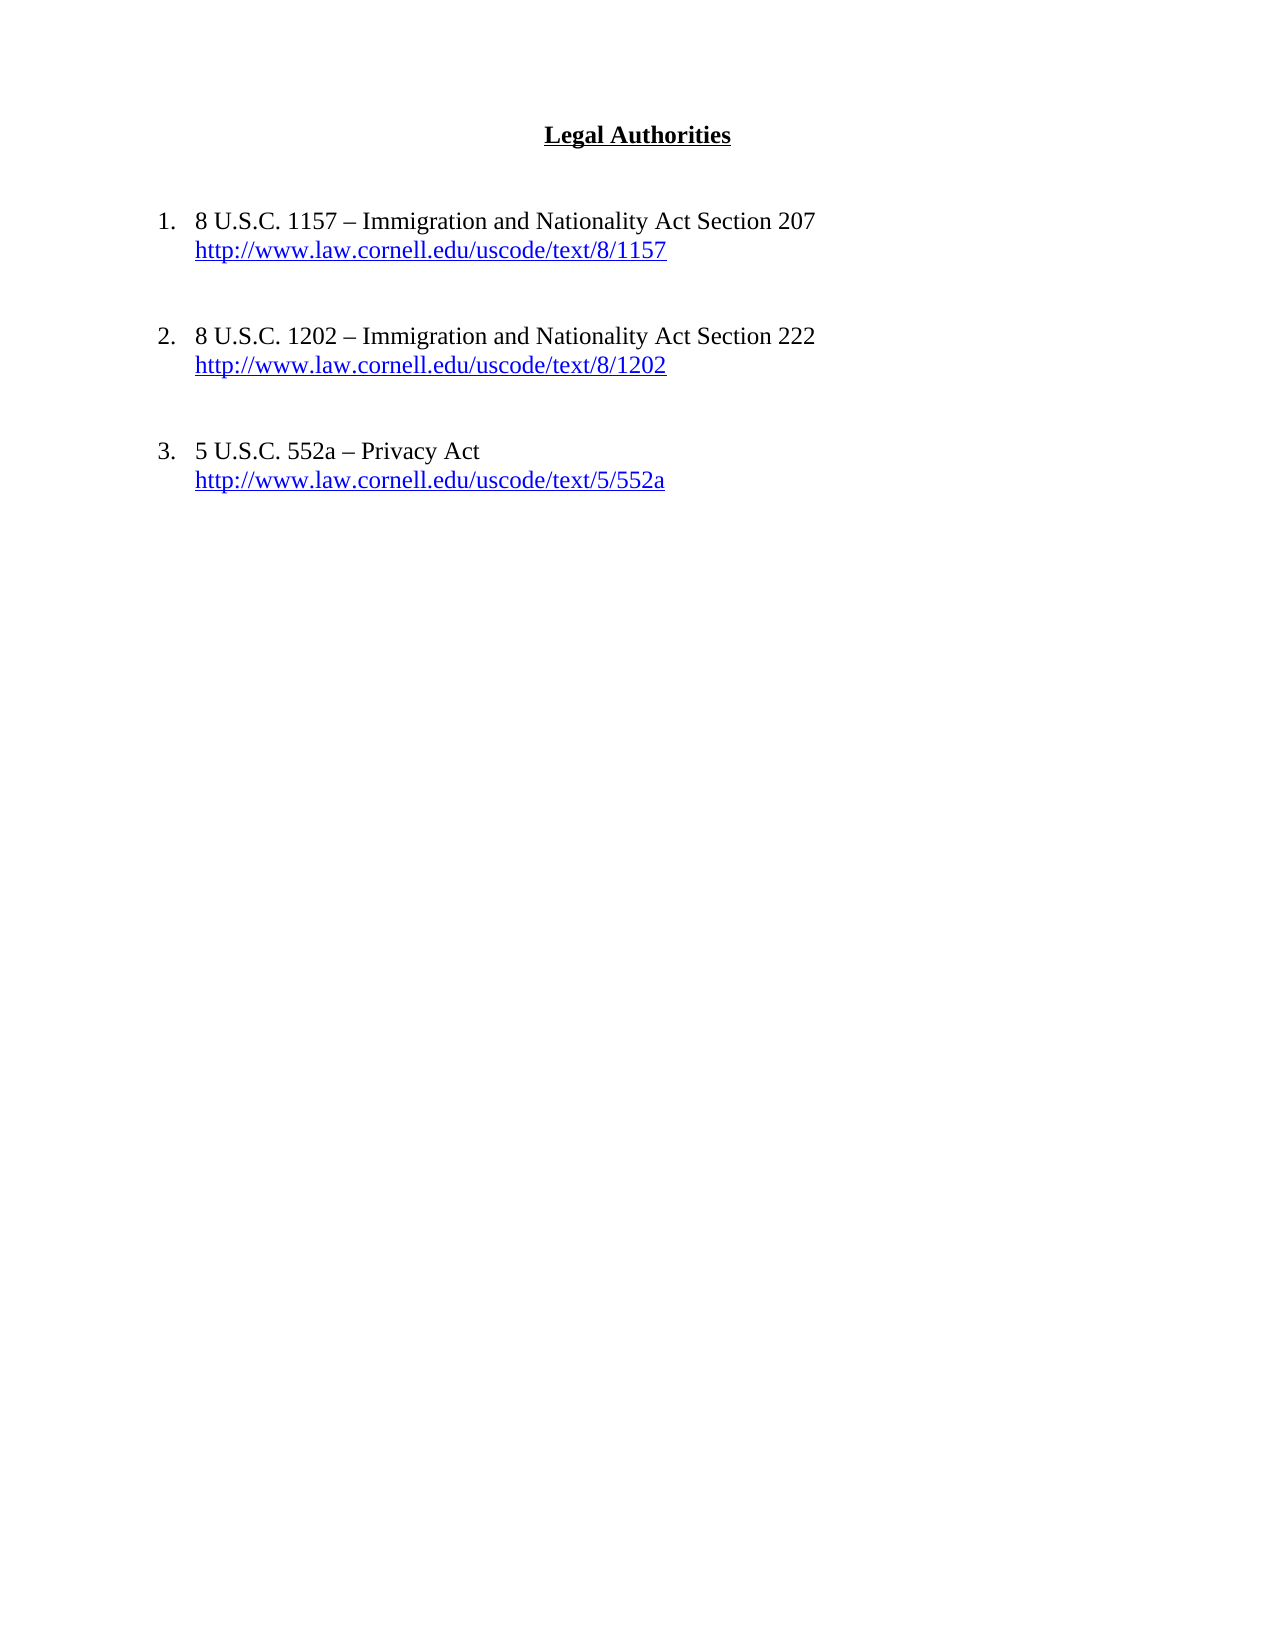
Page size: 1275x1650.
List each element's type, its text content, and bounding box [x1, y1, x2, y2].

text http://www.law.cornell.edu/uscode/text/8/1157 [195, 235, 1155, 264]
text http://www.law.cornell.edu/uscode/text/8/1202 [195, 350, 1155, 379]
list 8 U.S.C. 1202 – Immigration and Nationality Act Section 222 [157, 321, 1155, 350]
list 5 U.S.C. 552a – Privacy Act [157, 436, 1155, 465]
list 8 U.S.C. 1157 – Immigration and Nationality Act Section 207 [157, 206, 1155, 235]
list http://www.law.cornell.edu/uscode/text/5/552a [195, 465, 1155, 494]
title Legal Authorities [120, 120, 1155, 149]
